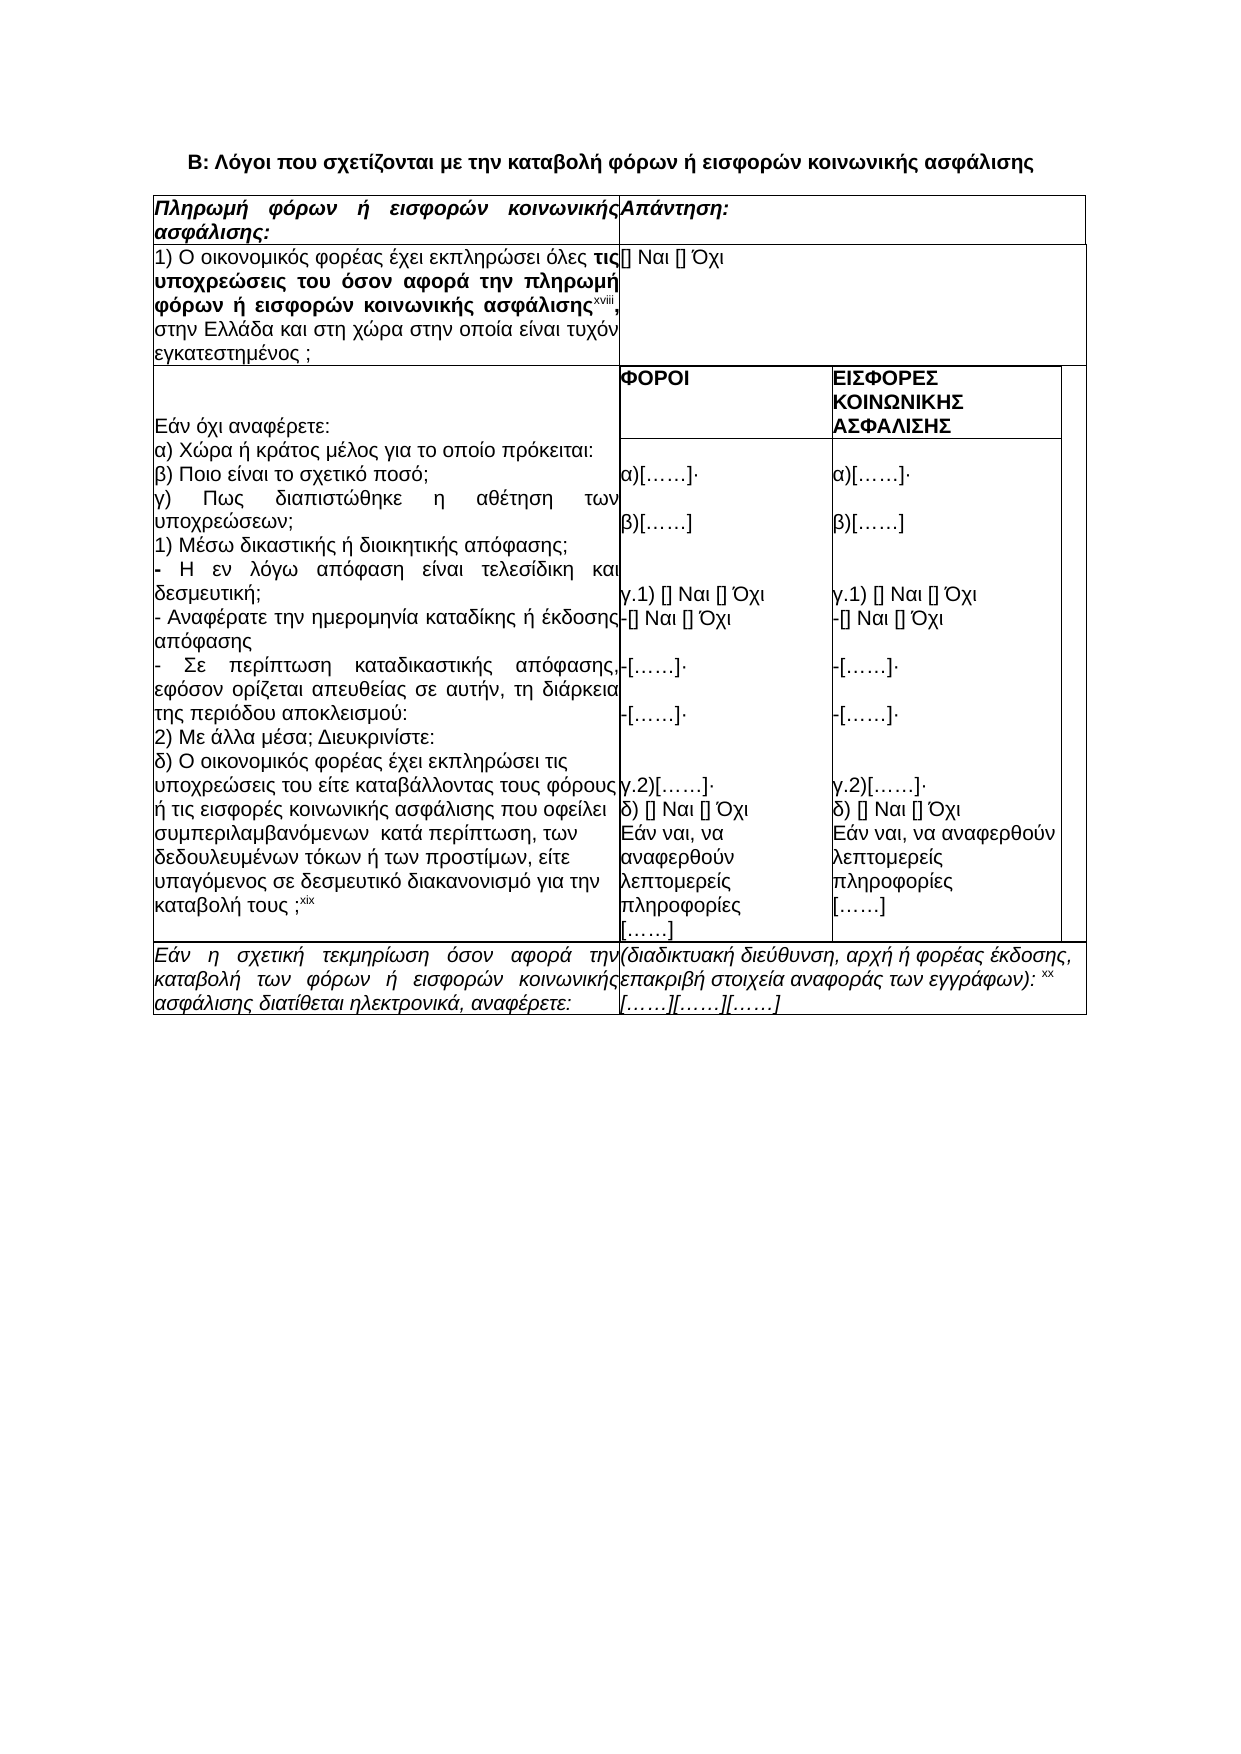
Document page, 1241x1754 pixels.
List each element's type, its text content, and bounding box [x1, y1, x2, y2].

table_cell [833, 439, 1061, 941]
table_header Απάντηση: [620, 196, 1085, 244]
table_cell (διαδικτυακή διεύθυνση, αρχή ή φορέας έκδοσης, επακριβή στοιχεία αναφοράς των εγγράφων): [……][……][……] [620, 943, 1086, 1014]
table_cell 1) Ο οικονομικός φορέας έχει εκπληρώσει όλες τις υποχρεώσεις του όσον αφορά την πληρωμή φόρων ή εισφορών κοινωνικής ασφάλισης, στην Ελλάδα και στη χώρα στην οποία είναι τυχόν εγκατεστημένος ; [154, 245, 619, 364]
table_cell [] Ναι [] Όχι [620, 245, 1086, 364]
table_cell Εάν όχι αναφέρετε: α) Χώρα ή κράτος μέλος για το οποίο πρόκειται: β) Ποιο είναι το σχετικό ποσό; γ) Πως διαπιστώθηκε η αθέτηση των υποχρεώσεων; 1) Μέσω δικαστικής ή διοικητικής απόφασης; - Η εν λόγω απόφαση είναι τελεσίδικη και δεσμευτική; - Αναφέρατε την ημερομηνία καταδίκης ή έκδοσης απόφασης - Σε περίπτωση καταδικαστικής απόφασης, εφόσον ορίζεται απευθείας σε αυτήν, τη διάρκεια της περιόδου αποκλεισμού: 2) Με άλλα μέσα; Διευκρινίστε: δ) Ο οικονομικός φορέας έχει εκπληρώσει τις υποχρεώσεις του είτε καταβάλλοντας τους φόρους ή τις εισφορές κοινωνικής ασφάλισης που οφείλει συμπεριλαμβανόμενων κατά περίπτωση, των δεδουλευμένων τόκων ή των προστίμων, είτε υπαγόμενος σε δεσμευτικό διακανονισμό για την καταβολή τους ; [154, 366, 619, 941]
table_cell [1062, 366, 1086, 941]
table_cell [621, 367, 832, 438]
table_header Πληρωμή φόρων ή εισφορών κοινωνικής ασφάλισης: [154, 196, 619, 244]
table_cell [621, 439, 832, 941]
text Β: Λόγοι που σχετίζονται με την καταβολή φόρων ή εισφορών κοινωνικής ασφάλισης [187, 150, 1053, 174]
table_cell Εάν η σχετική τεκμηρίωση όσον αφορά την καταβολή των φόρων ή εισφορών κοινωνικής ασφάλισης διατίθεται ηλεκτρονικά, αναφέρετε: [154, 943, 619, 1014]
table_cell [833, 367, 1061, 438]
